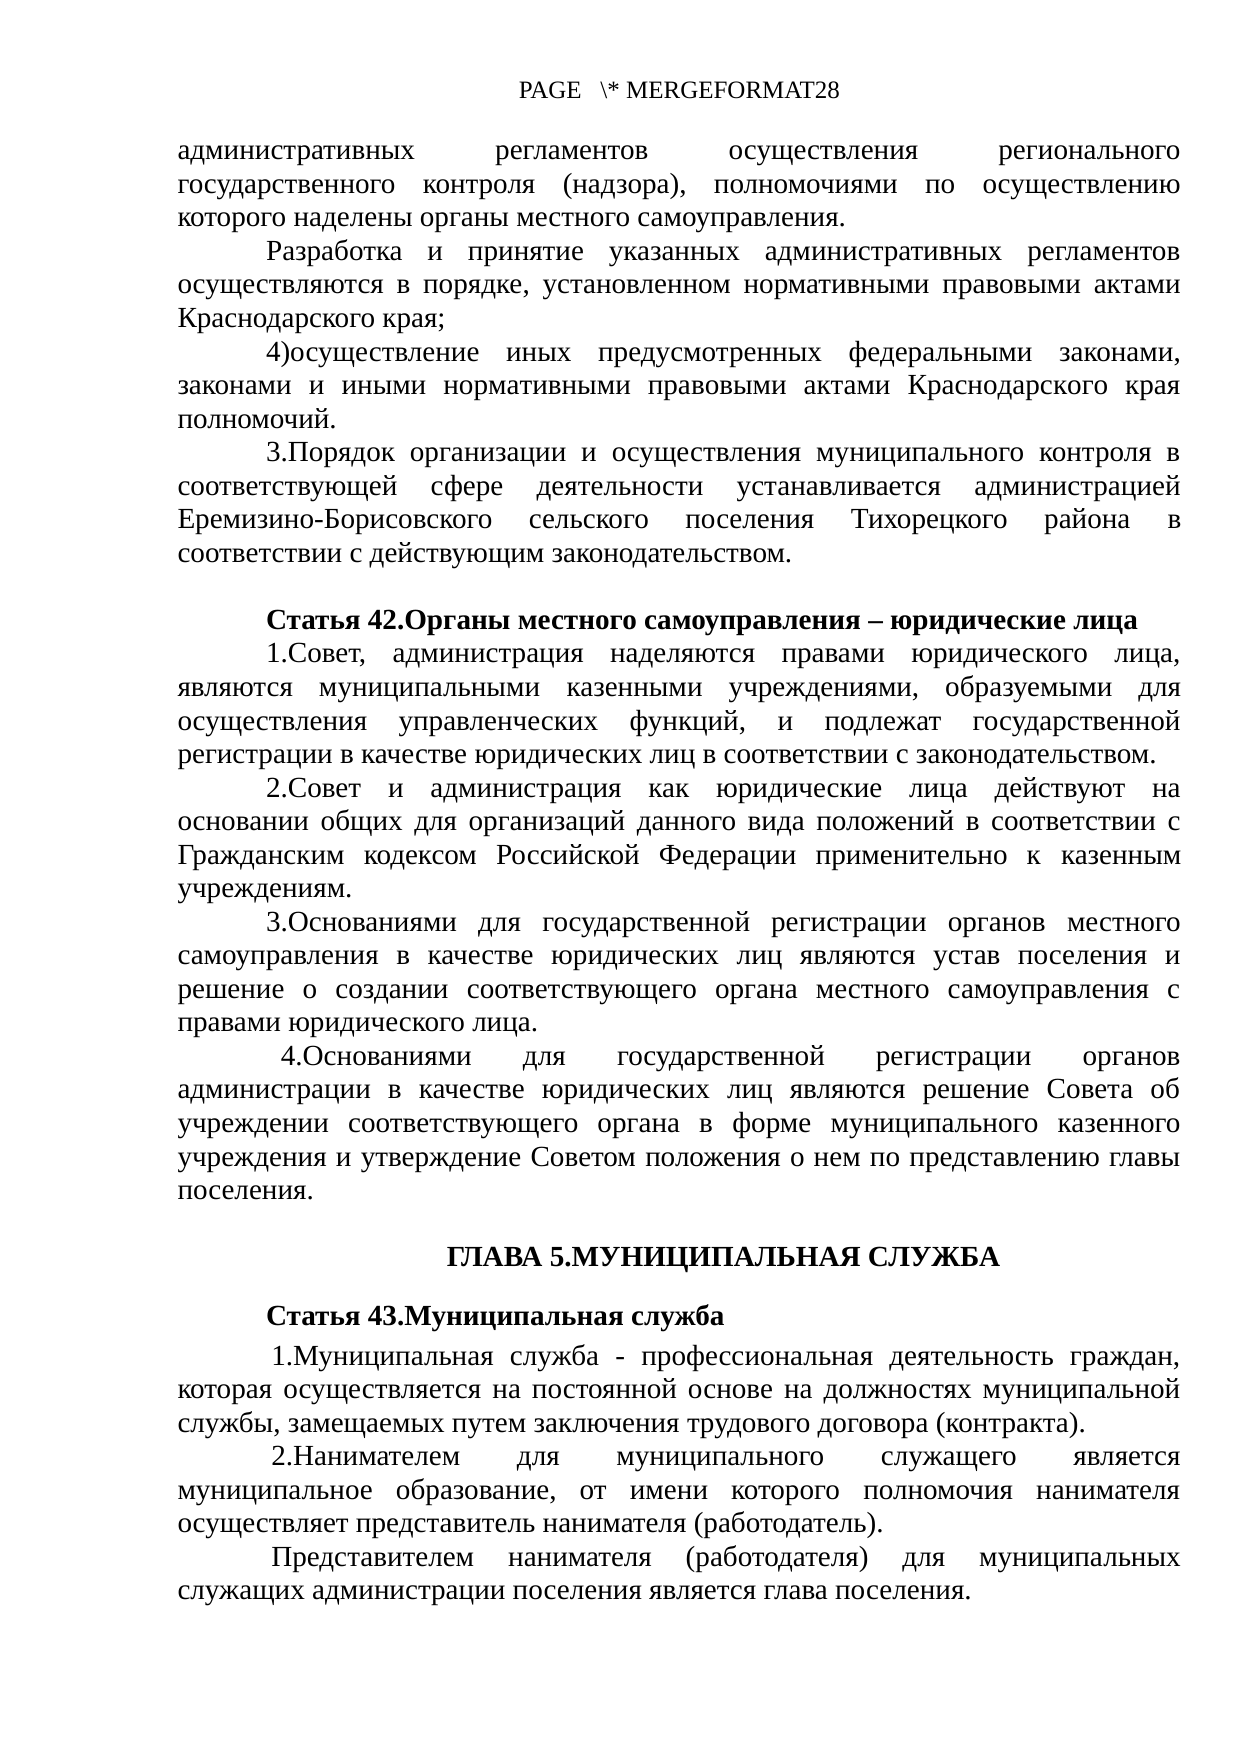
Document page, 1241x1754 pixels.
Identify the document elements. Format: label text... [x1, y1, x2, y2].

text Разработка и принятие указанных административных регламентов осуществляются в порядке, установленном нормативными правовыми актами Краснодарского края; [177, 233, 1181, 334]
text 4)осуществление иных предусмотренных федеральными законами, законами и иными нормативными правовыми актами Краснодарского края полномочий. [177, 334, 1181, 434]
text 2.Нанимателем для муниципального служащего является муниципальное образование, от имени которого полномочия нанимателя осуществляет представитель нанимателя (работодатель). [177, 1438, 1181, 1539]
text 2.Совет и администрация как юридические лица действуют на основании общих для организаций данного вида положений в соответствии с Гражданским кодексом Российской Федерации применительно к казенным учреждениям. [177, 770, 1181, 904]
text ГЛАВА 5.МУНИЦИПАЛЬНАЯ СЛУЖБА [177, 1239, 1181, 1273]
subtitle Статья 43.Муниципальная служба [177, 1298, 1181, 1331]
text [177, 132, 1181, 233]
text 3.Основаниями для государственной регистрации органов местного самоуправления в качестве юридических лиц являются устав поселения и решение о создании соответствующего органа местного самоуправления с правами юридического лица. [177, 904, 1181, 1038]
text 1.Совет, администрация наделяются правами юридического лица, являются муниципальными казенными учреждениями, образуемыми для осуществления управленческих функций, и подлежат государственной регистрации в качестве юридических лиц в соответствии с законодательством. [177, 636, 1181, 770]
text 3.Порядок организации и осуществления муниципального контроля в соответствующей сфере деятельности устанавливается администрацией Еремизино-Борисовского сельского поселения Тихорецкого района в соответствии с действующим законодательством. [177, 434, 1181, 568]
text Статья 42.Органы местного самоуправления – юридические лица [177, 602, 1181, 636]
text 1.Муниципальная служба - профессиональная деятельность граждан, которая осуществляется на постоянной основе на должностях муниципальной службы, замещаемых путем заключения трудового договора (контракта). [177, 1338, 1181, 1438]
text 4.Основаниями для государственной регистрации органов администрации в качестве юридических лиц являются решение Совета об учреждении соответствующего органа в форме муниципального казенного учреждения и утверждение Советом положения о нем по представлению главы поселения. [177, 1038, 1181, 1206]
text Представителем нанимателя (работодателя) для муниципальных служащих администрации поселения является глава поселения. [177, 1539, 1181, 1606]
